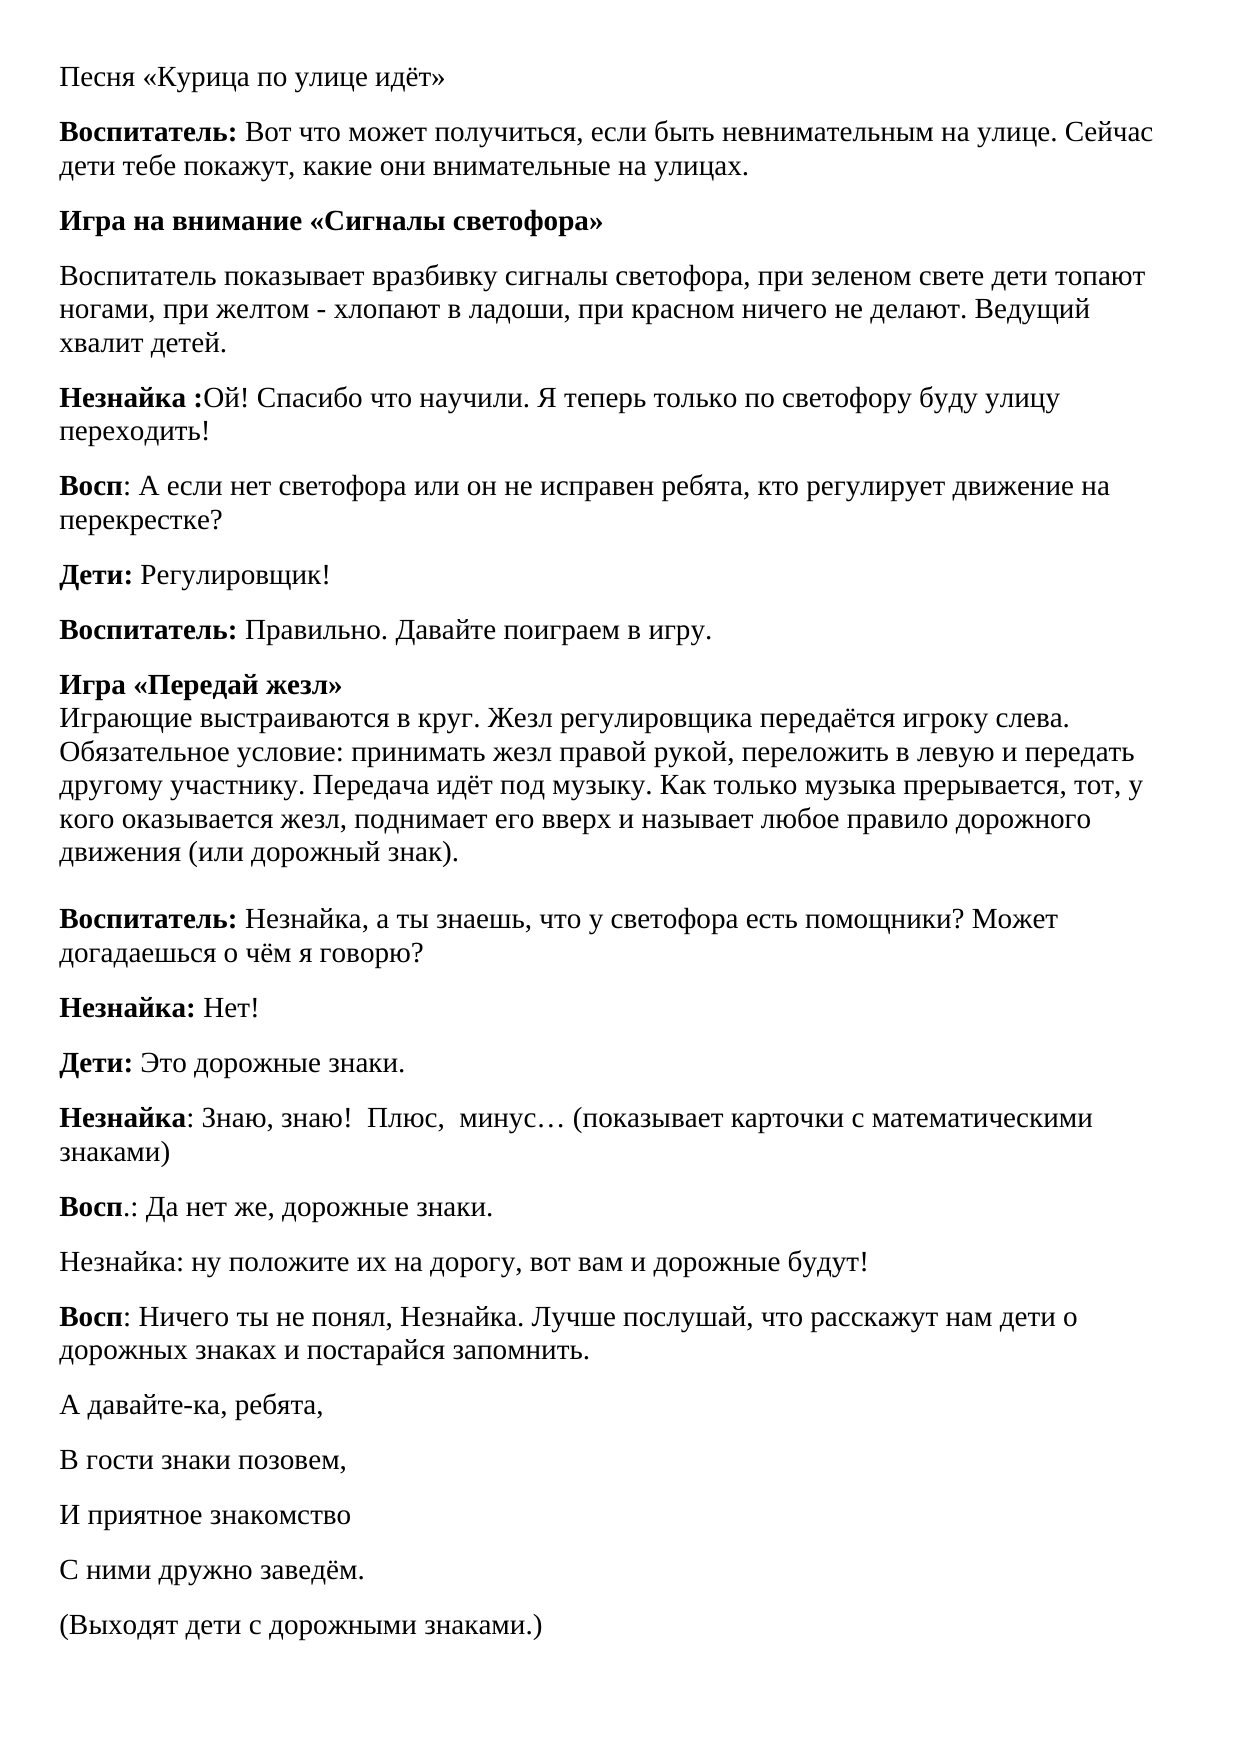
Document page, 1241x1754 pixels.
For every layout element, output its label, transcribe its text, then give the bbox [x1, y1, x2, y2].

text А давайте-ка, ребята, [59, 1387, 1181, 1421]
text Воспитатель: Правильно. Давайте поиграем в игру. [59, 612, 1181, 645]
text Восп.: Да нет же, дорожные знаки. [59, 1189, 1181, 1222]
text Незнайка: Нет! [59, 990, 1181, 1024]
text Игра на внимание «Сигналы светофора» [59, 203, 1181, 236]
text С ними дружно заведём. [59, 1552, 1181, 1586]
text Воспитатель: Незнайка, а ты знаешь, что у светофора есть помощники? Может догадаешься о чём я говорю? [59, 902, 1181, 969]
text Восп: А если нет светофора или он не исправен ребята, кто регулирует движение на перекрестке? [59, 468, 1181, 535]
text В гости знаки позовем, [59, 1442, 1181, 1476]
text И приятное знакомство [59, 1497, 1181, 1531]
text Воспитатель показывает вразбивку сигналы светофора, при зеленом свете дети топают ногами, при желтом - хлопают в ладоши, при красном ничего не делают. Ведущий хвалит детей. [59, 258, 1181, 358]
text Дети: Это дорожные знаки. [59, 1045, 1181, 1079]
text (Выходят дети с дорожными знаками.) [59, 1607, 1181, 1641]
text Дети: Регулировщик! [59, 557, 1181, 590]
text Игра «Передай жезл» [59, 667, 1181, 700]
text Незнайка: Знаю, знаю! Плюс, минус… (показывает карточки с математическими знаками) [59, 1100, 1181, 1167]
text Воспитатель: Вот что может получиться, если быть невнимательным на улице. Сейчас дети тебе покажут, какие они внимательные на улицах. [59, 114, 1181, 181]
text Играющие выстраиваются в круг. Жезл регулировщика передаётся игроку слева. Обязательное условие: принимать жезл правой рукой, переложить в левую и передать другому участнику. Передача идёт под музыку. Как только музыка прерывается, тот, у кого оказывается жезл, поднимает его вверх и называет любое правило дорожного движения (или дорожный знак). [59, 700, 1181, 868]
text Песня «Курица по улице идёт» [59, 59, 1181, 93]
text Восп: Ничего ты не понял, Незнайка. Лучше послушай, что расскажут нам дети о дорожных знаках и постарайся запомнить. [59, 1299, 1181, 1366]
text Незнайка :Ой! Спасибо что научили. Я теперь только по светофору буду улицу переходить! [59, 380, 1181, 447]
text Незнайка: ну положите их на дорогу, вот вам и дорожные будут! [59, 1244, 1181, 1277]
